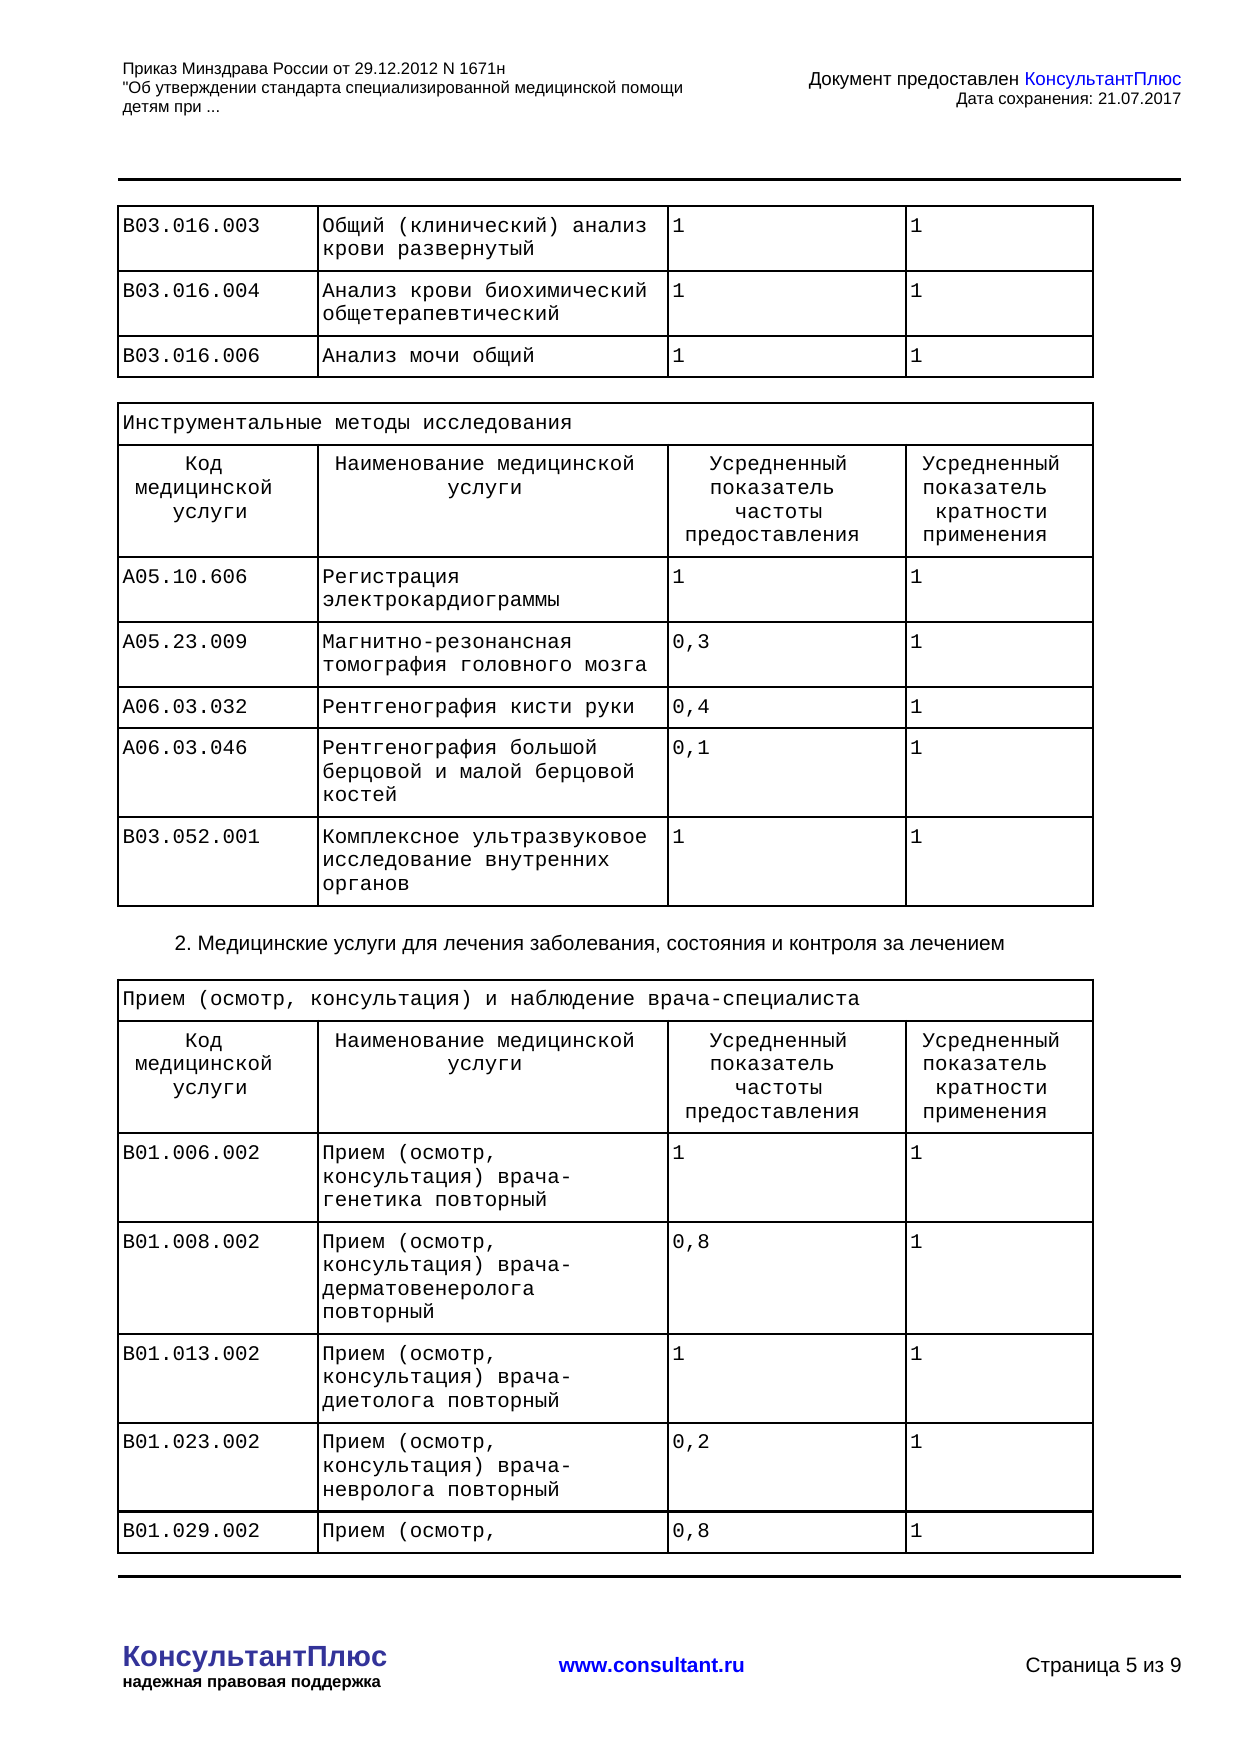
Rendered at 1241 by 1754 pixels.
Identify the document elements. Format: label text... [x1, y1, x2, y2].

table_cell B01.029.002 [119, 1513, 317, 1552]
table_cell 1 [907, 558, 1092, 621]
table_cell B03.016.004 [119, 272, 317, 335]
table_cell 1 [669, 558, 905, 621]
table_cell B01.023.002 [119, 1424, 317, 1510]
table_cell 1 [907, 1513, 1092, 1552]
table_cell Комплексное ультразвуковое исследование внутренних органов [319, 818, 667, 904]
table_cell 1 [907, 337, 1092, 376]
table_cell Наименование медицинской услуги [319, 446, 667, 556]
table_cell 0,2 [669, 1424, 905, 1510]
table_cell Код медицинской услуги [119, 1022, 317, 1132]
table_header Инструментальные методы исследования [119, 404, 1092, 443]
table_header Прием (осмотр, консультация) и наблюдение врача-специалиста [119, 981, 1092, 1020]
table_cell 1 [907, 1424, 1092, 1510]
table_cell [319, 1513, 667, 1552]
table_cell 1 [669, 818, 905, 904]
table_cell Магнитно-резонансная томография головного мозга [319, 623, 667, 686]
table_cell B03.052.001 [119, 818, 317, 904]
table_cell 1 [907, 207, 1092, 270]
table_cell Общий (клинический) анализ крови развернутый [319, 207, 667, 270]
table_cell 1 [907, 688, 1092, 727]
table_cell 1 [907, 623, 1092, 686]
table_cell 1 [907, 729, 1092, 816]
table_cell 1 [669, 337, 905, 376]
table_cell A06.03.032 [119, 688, 317, 727]
table_cell 0,8 [669, 1223, 905, 1333]
table_cell 1 [907, 1134, 1092, 1221]
table_cell Анализ мочи общий [319, 337, 667, 376]
table_cell B01.008.002 [119, 1223, 317, 1333]
table_cell Прием (осмотр, консультация) врача- невролога повторный [319, 1424, 667, 1510]
table_cell Рентгенография большой берцовой и малой берцовой костей [319, 729, 667, 816]
table_cell 1 [669, 1335, 905, 1422]
table_cell Прием (осмотр, консультация) врача- дерматовенеролога повторный [319, 1223, 667, 1333]
table_cell Прием (осмотр, консультация) врача- генетика повторный [319, 1134, 667, 1221]
table_cell B01.006.002 [119, 1134, 317, 1221]
table_cell Усредненный показатель кратности применения [907, 1022, 1092, 1132]
table_cell Наименование медицинской услуги [319, 1022, 667, 1132]
table_cell 1 [907, 1335, 1092, 1422]
table_cell 0,3 [669, 623, 905, 686]
table_cell 1 [907, 1223, 1092, 1333]
table_cell Усредненный показатель частоты предоставления [669, 446, 905, 556]
table_cell A05.23.009 [119, 623, 317, 686]
table_cell Код медицинской услуги [119, 446, 317, 556]
table_cell 1 [907, 272, 1092, 335]
table_cell B03.016.006 [119, 337, 317, 376]
table_cell B03.016.003 [119, 207, 317, 270]
table_cell 1 [669, 272, 905, 335]
table_cell Рентгенография кисти руки [319, 688, 667, 727]
table_cell A06.03.046 [119, 729, 317, 816]
table_cell Усредненный показатель частоты предоставления [669, 1022, 905, 1132]
table_cell 1 [669, 207, 905, 270]
table_cell 1 [669, 1134, 905, 1221]
table_cell 0,4 [669, 688, 905, 727]
table_cell Регистрация электрокардиограммы [319, 558, 667, 621]
table_cell Прием (осмотр, консультация) врача- диетолога повторный [319, 1335, 667, 1422]
table_cell B01.013.002 [119, 1335, 317, 1422]
table_cell Усредненный показатель кратности применения [907, 446, 1092, 556]
text 2. Медицинские услуги для лечения заболевания, состояния и контроля за лечением [118, 931, 1181, 954]
table_cell A05.10.606 [119, 558, 317, 621]
table_cell Анализ крови биохимический общетерапевтический [319, 272, 667, 335]
table_cell 1 [907, 818, 1092, 904]
table_cell 0,8 [669, 1513, 905, 1552]
table_cell 0,1 [669, 729, 905, 816]
